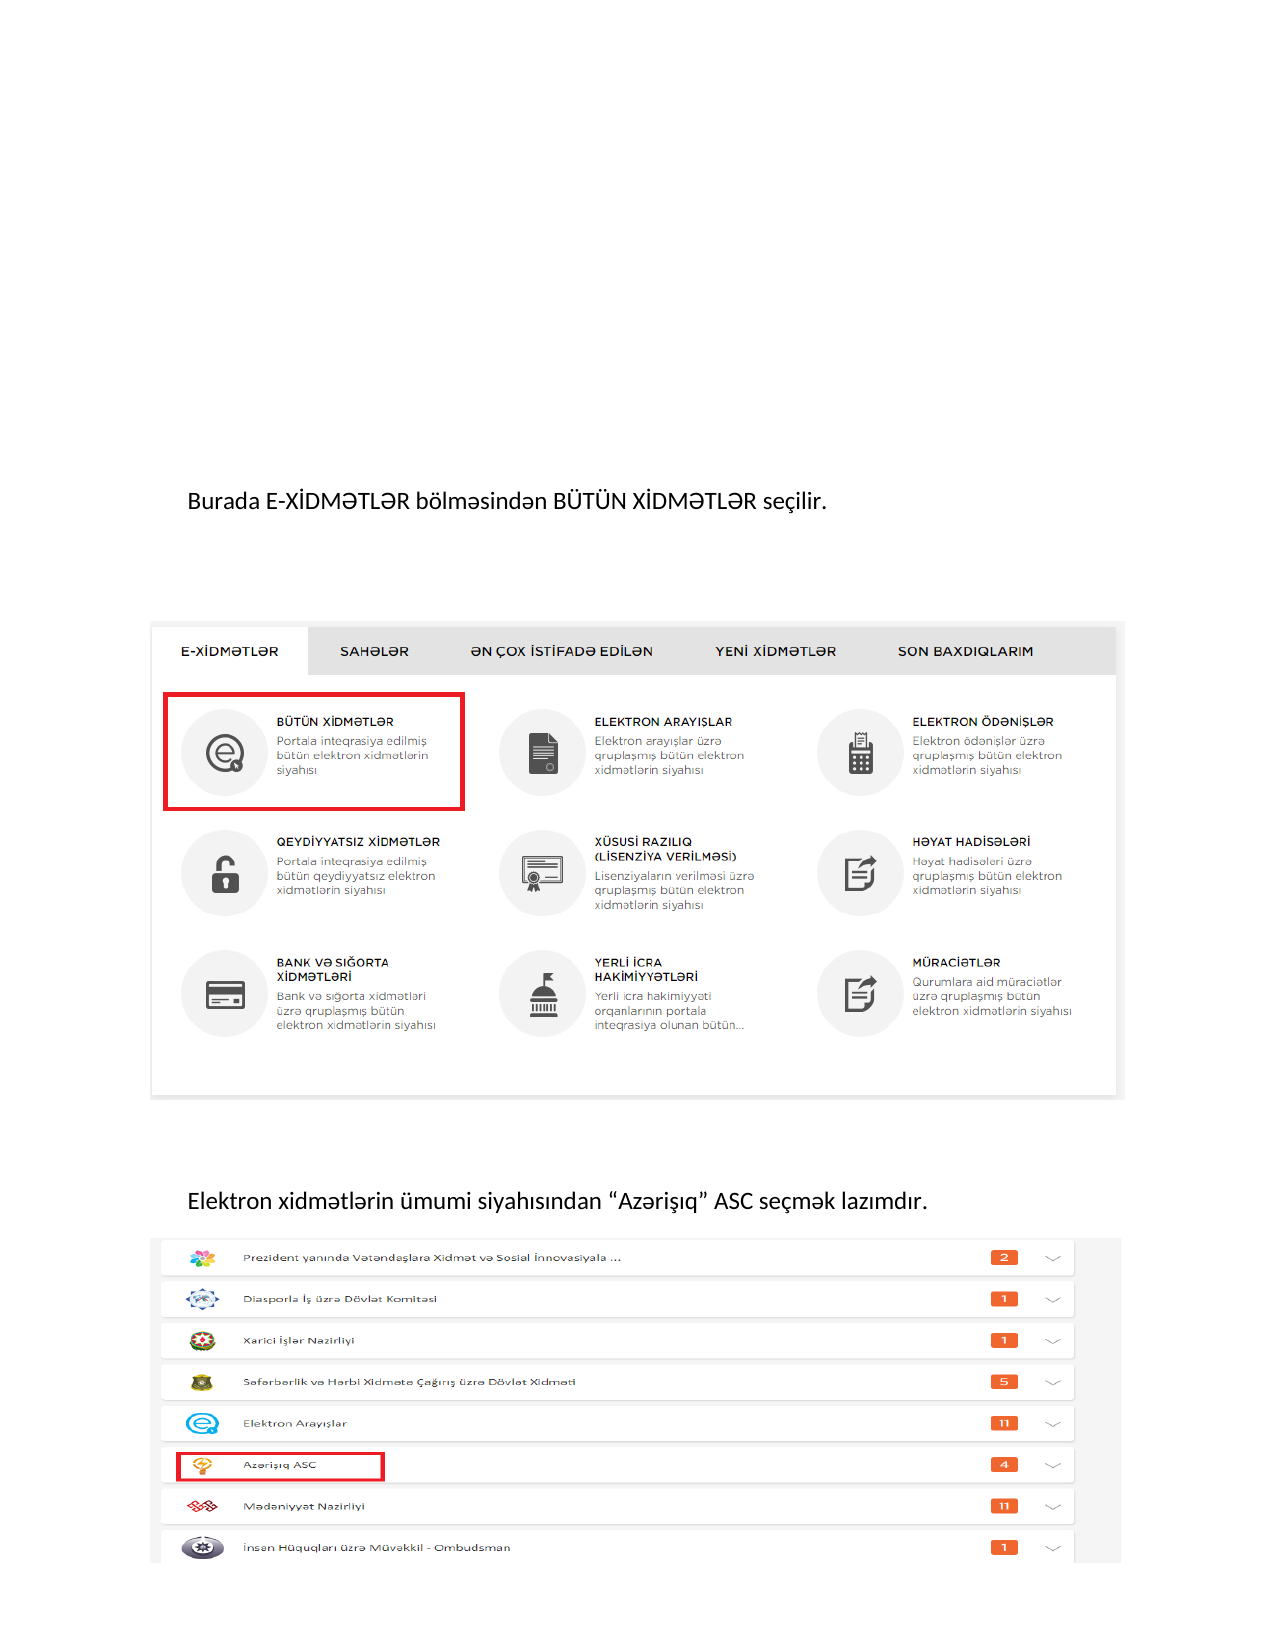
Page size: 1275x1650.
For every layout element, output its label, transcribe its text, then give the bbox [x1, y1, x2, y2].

text Burada E-XİDMƏTLƏR bölməsindən BÜTÜN XİDMƏTLƏR seçilir. [150, 485, 1125, 516]
text Elektron xidmətlərin ümumi siyahısından “Azərişıq” ASC seçmək lazımdır. [150, 1185, 1125, 1216]
picture [150, 621, 1125, 1100]
picture [150, 1238, 1122, 1564]
